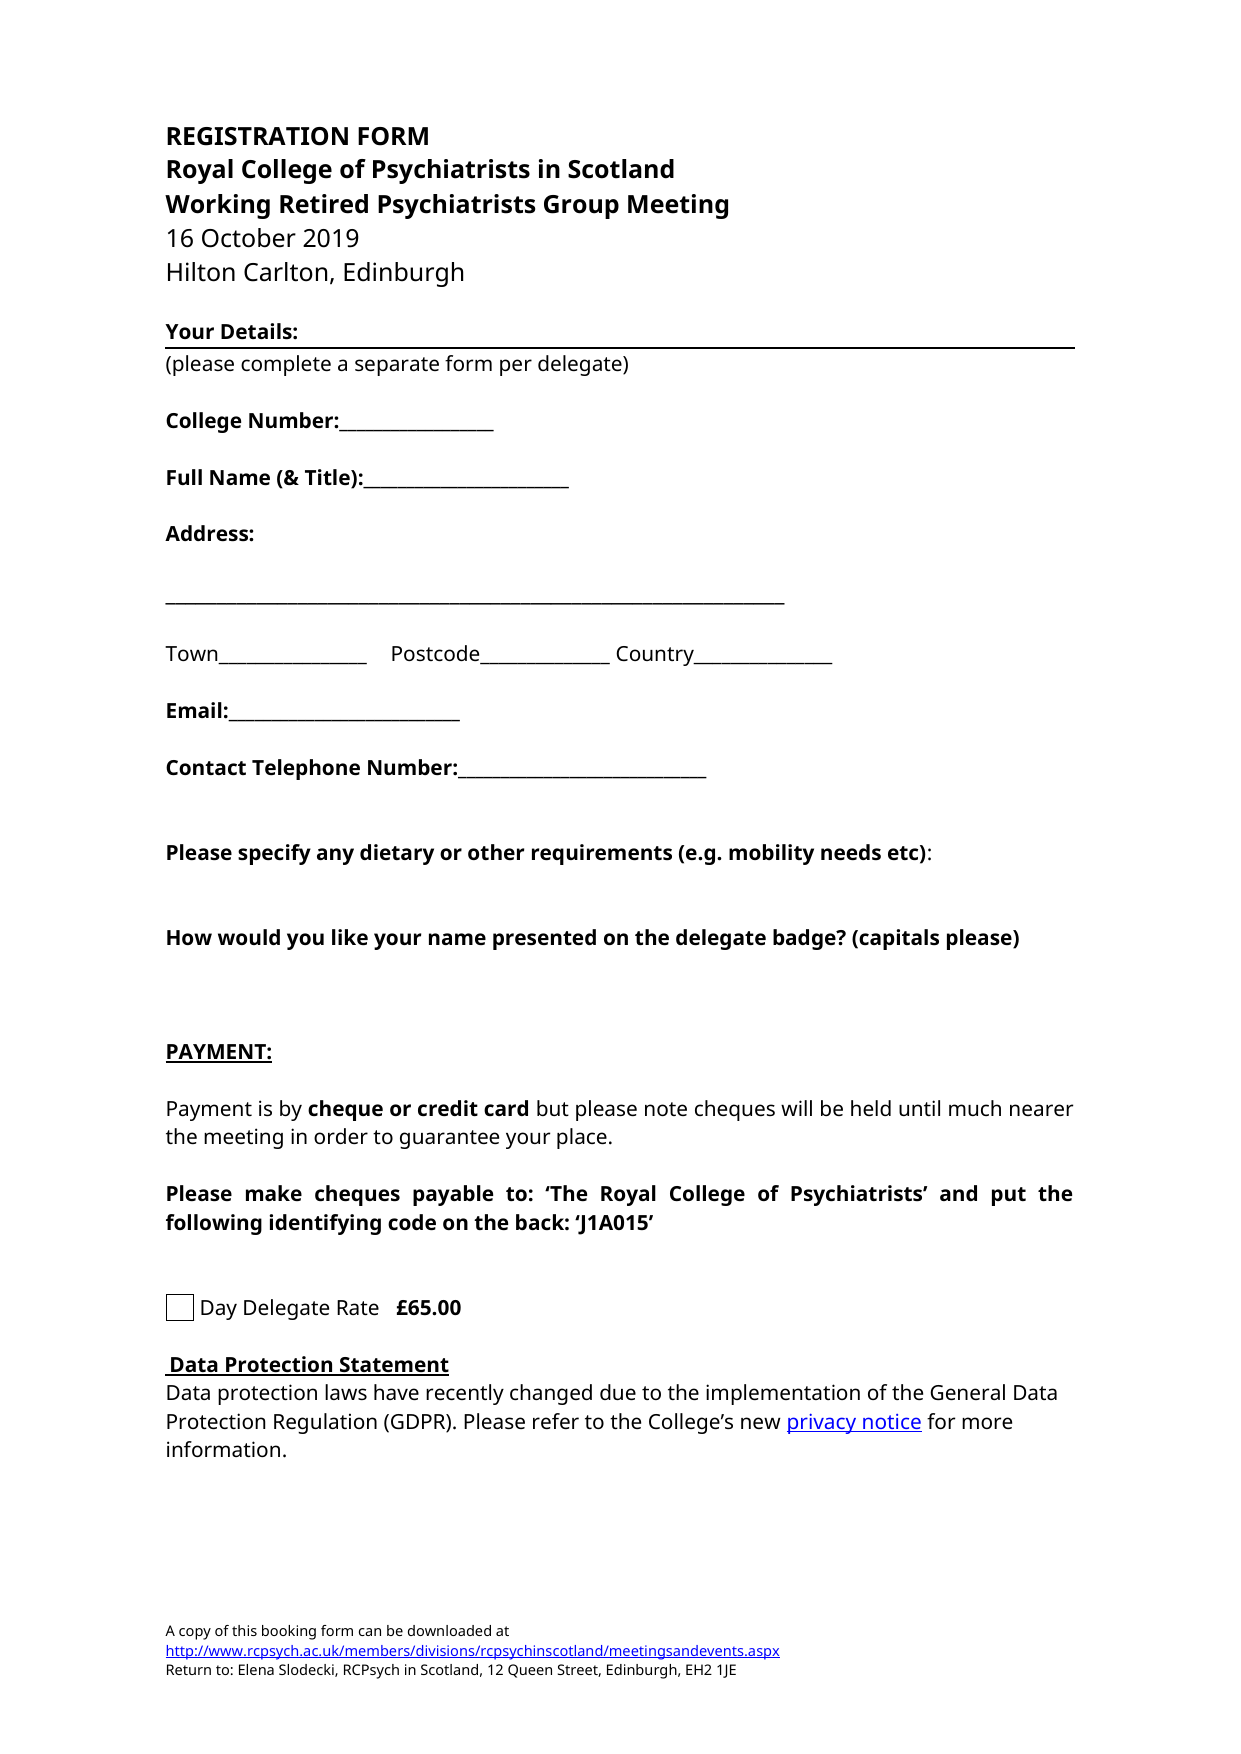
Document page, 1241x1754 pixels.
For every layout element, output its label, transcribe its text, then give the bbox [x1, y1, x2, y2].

text Full Name (& Title):________________________ [165, 463, 1075, 491]
text Please make cheques payable to: ‘The Royal College of Psychiatrists’ and put the following identifying code on the back: ‘J1A015’ [165, 1179, 1075, 1236]
text Your Details: [165, 317, 1075, 347]
text Hilton Carlton, Edinburgh [165, 254, 1075, 288]
text Email:___________________________ [165, 696, 1075, 724]
text Day Delegate Rate £65.00 [165, 1293, 1075, 1321]
text 16 October 2019 [165, 220, 1075, 254]
text Working Retired Psychiatrists Group Meeting [165, 186, 1075, 220]
text REGISTRATION FORM [165, 118, 1075, 152]
subtitle Contact Telephone Number:_____________________________ [165, 753, 1075, 781]
text Town________________ Postcode______________ Country_______________ [165, 639, 1075, 667]
text Data protection laws have recently changed due to the implementation of the General Data Protection Regulation (GDPR). Please refer to the College’s new privacy notice for more information. [165, 1378, 1075, 1464]
text Payment is by cheque or credit card but please note cheques will be held until much nearer the meeting in order to guarantee your place. [165, 1094, 1075, 1151]
text _____________________________________________________________ [165, 576, 1075, 608]
text Please specify any dietary or other requirements (e.g. mobility needs etc): [165, 838, 1075, 866]
text Data Protection Statement [165, 1350, 1075, 1378]
text How would you like your name presented on the delegate badge? (capitals please) [165, 923, 1075, 952]
text Royal College of Psychiatrists in Scotland [165, 152, 1075, 186]
text Address: [165, 519, 1075, 548]
text (please complete a separate form per delegate) [165, 349, 1075, 377]
subtitle PAYMENT: [165, 1037, 1075, 1066]
text College Number:__________________ [165, 406, 1075, 434]
